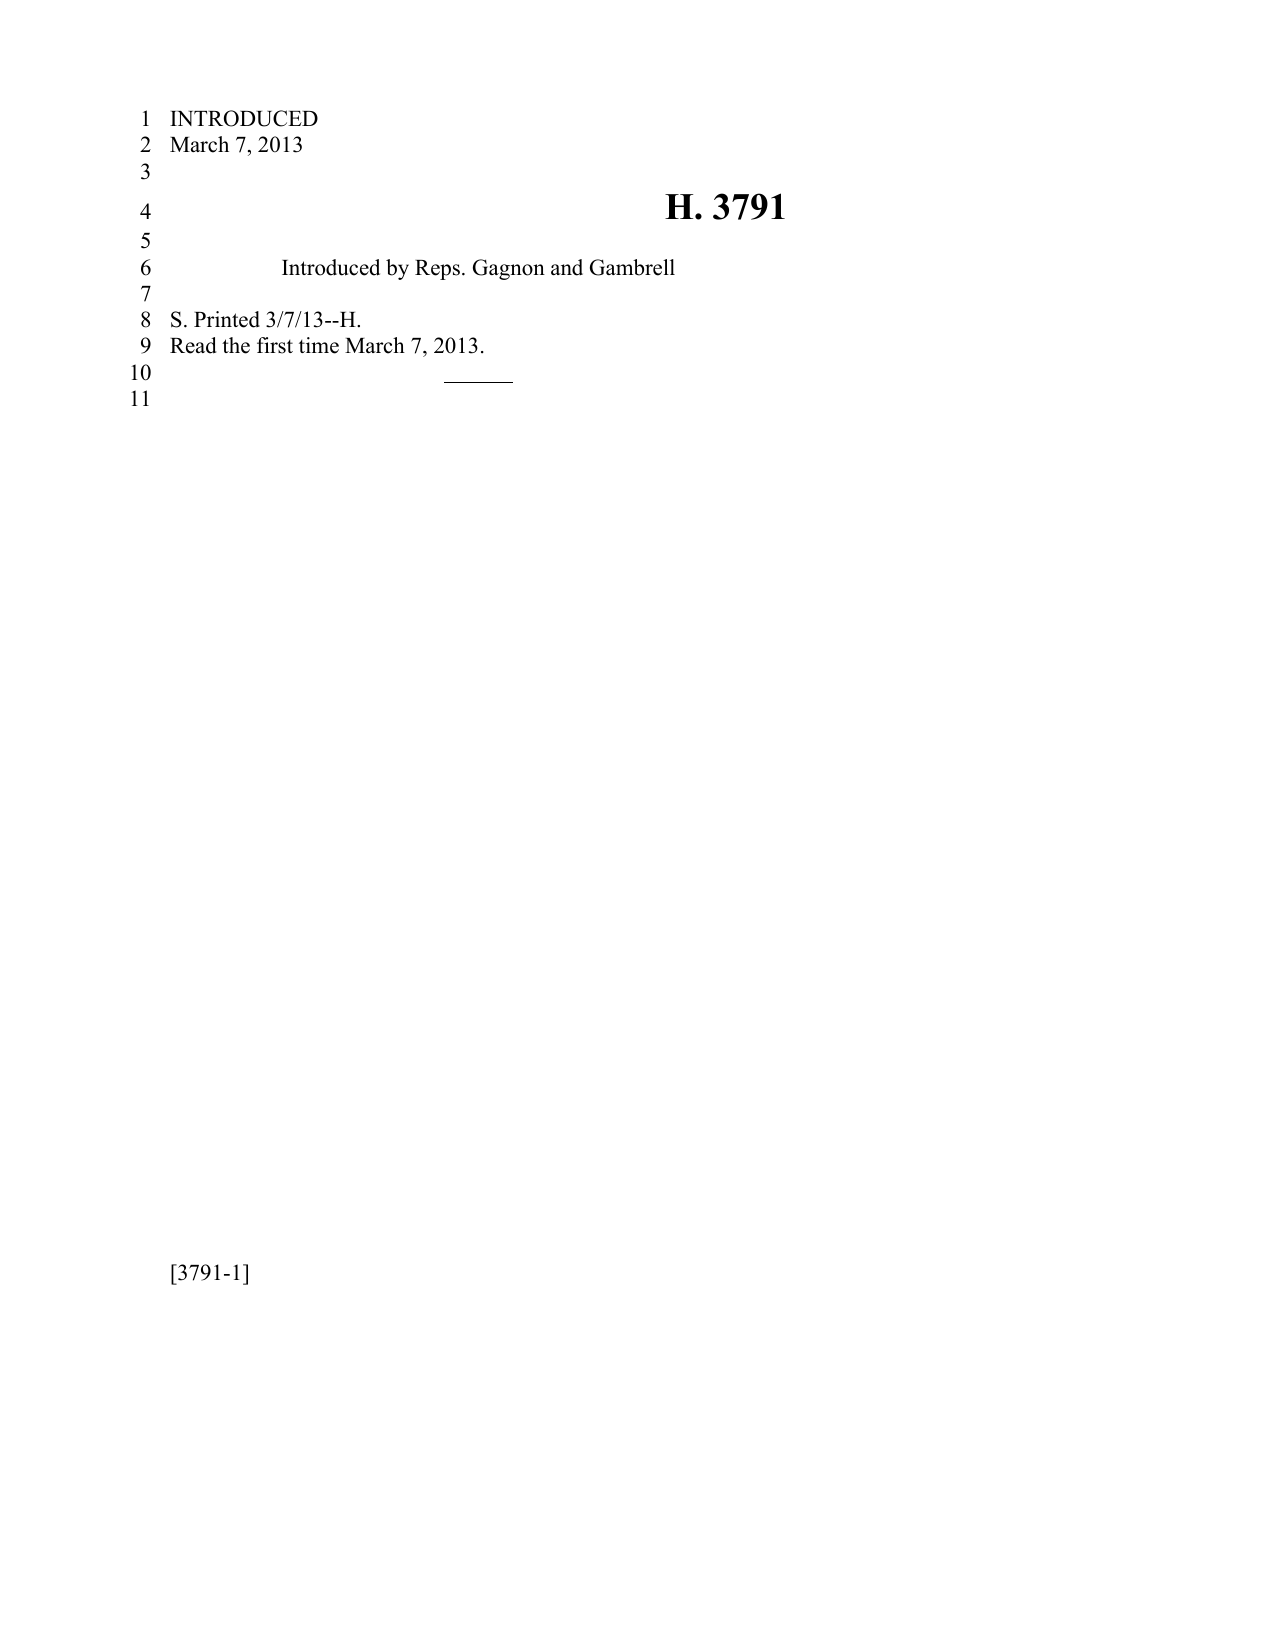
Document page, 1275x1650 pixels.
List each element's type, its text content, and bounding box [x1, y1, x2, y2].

text Introduced by Reps. Gagnon and Gambrell [169, 253, 787, 280]
text H. 3791 [169, 184, 787, 227]
text INTRODUCED [169, 105, 787, 131]
text S. Printed 3/7/13--H. [169, 306, 787, 333]
text March 7, 2013 [169, 131, 787, 158]
text Read the first time March 7, 2013. [169, 333, 787, 359]
